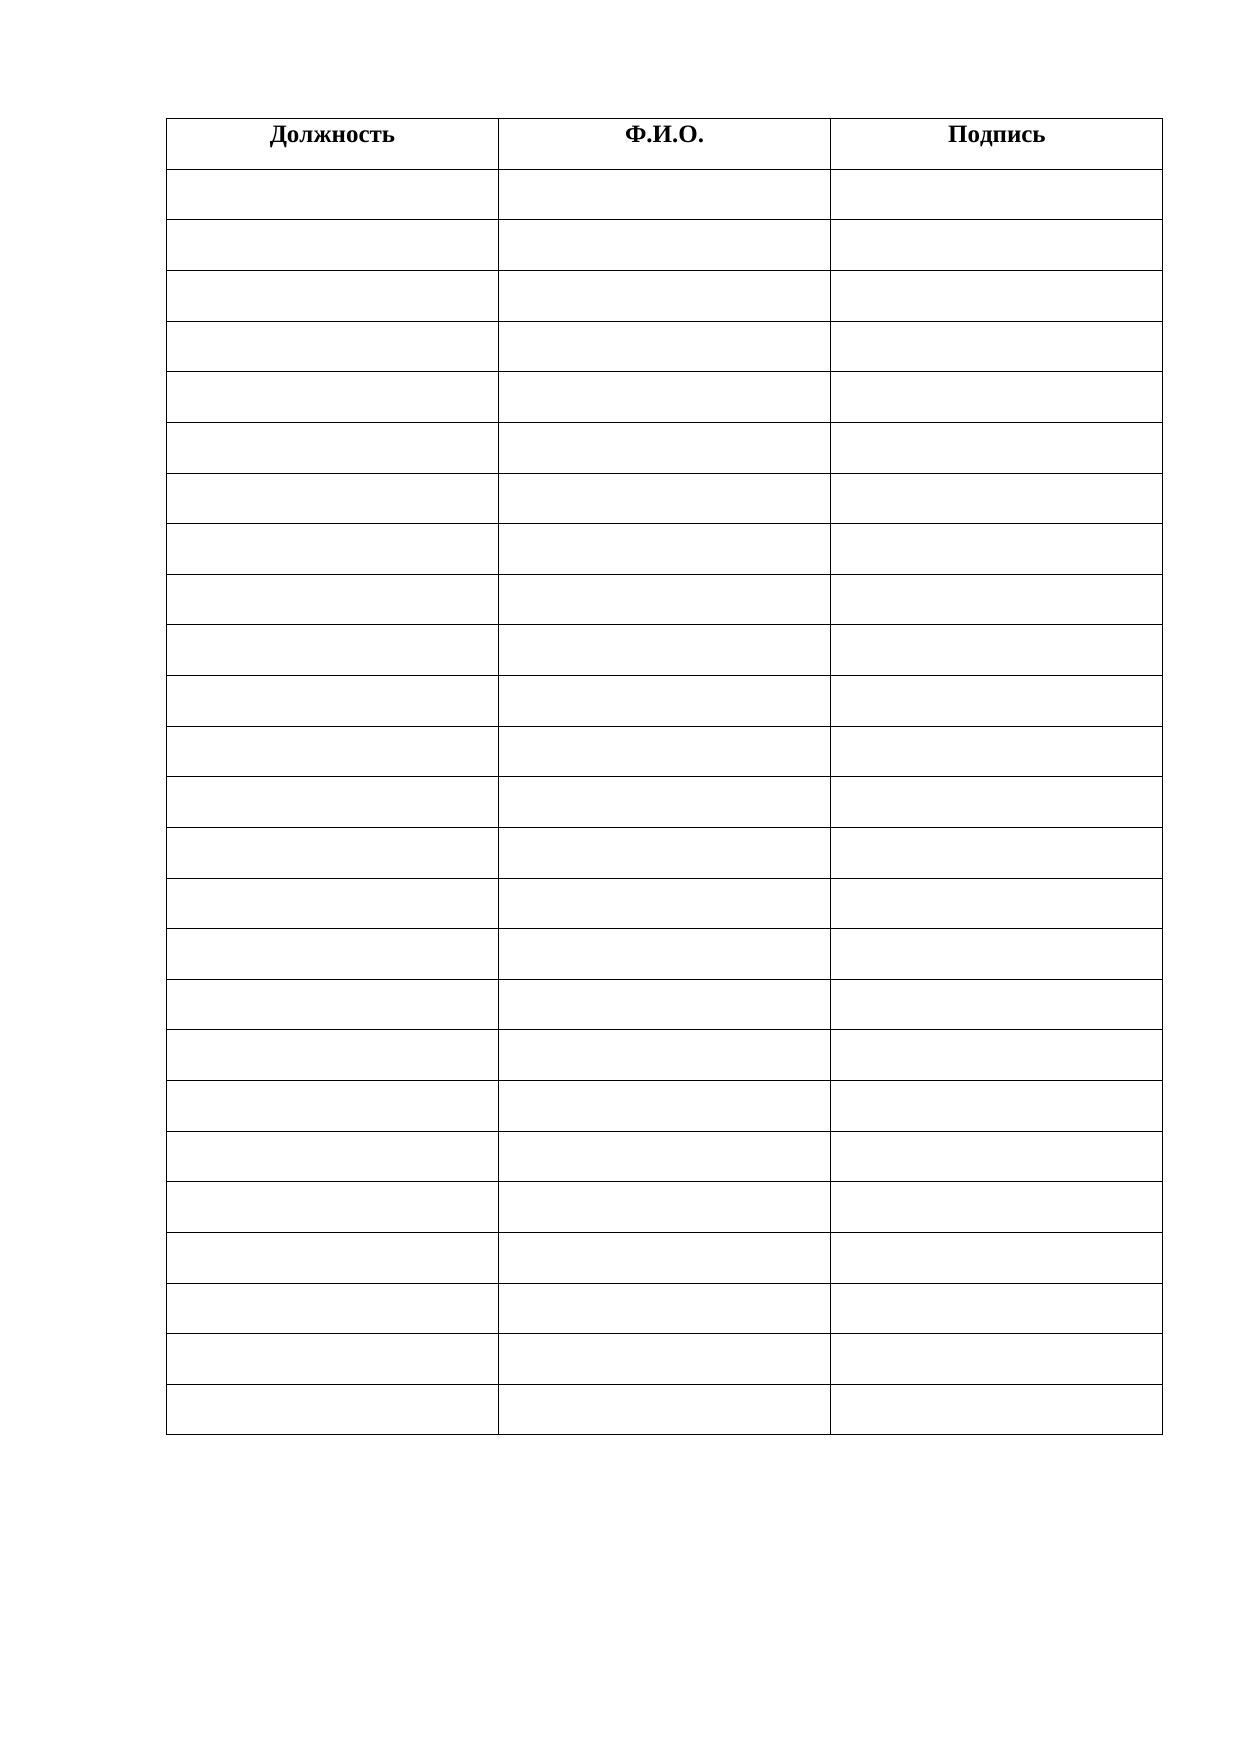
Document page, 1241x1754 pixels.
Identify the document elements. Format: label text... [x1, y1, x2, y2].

table_cell [167, 676, 498, 726]
table_cell [499, 727, 830, 776]
table_header Должность [167, 119, 498, 169]
table_cell [167, 1334, 498, 1384]
table_cell [831, 625, 1162, 675]
table_cell [167, 828, 498, 877]
table_cell [167, 1081, 498, 1131]
table_cell [499, 1233, 830, 1282]
table_cell [499, 625, 830, 675]
table_cell [831, 575, 1162, 624]
table_cell [167, 929, 498, 979]
table_cell [831, 828, 1162, 877]
table_cell [499, 1182, 830, 1232]
table_cell [499, 271, 830, 321]
table_cell [831, 474, 1162, 523]
table_cell [831, 170, 1162, 219]
table_cell [167, 1182, 498, 1232]
table_cell [499, 1081, 830, 1131]
table_cell [499, 980, 830, 1029]
table_cell [499, 524, 830, 574]
table_cell [167, 727, 498, 776]
table_cell [831, 1030, 1162, 1080]
table_cell [167, 271, 498, 321]
table_cell [167, 474, 498, 523]
table_cell [831, 372, 1162, 422]
table_cell [499, 676, 830, 726]
table_cell [831, 879, 1162, 928]
table_cell [167, 575, 498, 624]
table_cell [167, 220, 498, 270]
table_cell [831, 1233, 1162, 1282]
table_cell [167, 372, 498, 422]
table_cell [167, 322, 498, 371]
table_cell [831, 727, 1162, 776]
table_cell [831, 676, 1162, 726]
table_cell [831, 322, 1162, 371]
table_cell [499, 1385, 830, 1434]
table_cell [499, 1132, 830, 1181]
table_cell [167, 1385, 498, 1434]
table_cell [499, 372, 830, 422]
table_cell [499, 929, 830, 979]
table_cell [167, 879, 498, 928]
table_cell [499, 1030, 830, 1080]
table_cell [499, 1284, 830, 1333]
table_cell [831, 1385, 1162, 1434]
table_cell [831, 271, 1162, 321]
table_header Ф.И.О. [499, 119, 830, 169]
table_cell [831, 1284, 1162, 1333]
table_cell [167, 1284, 498, 1333]
table_cell [167, 524, 498, 574]
table_cell [499, 1334, 830, 1384]
table_cell [831, 524, 1162, 574]
table_cell [167, 1030, 498, 1080]
table_cell [831, 1081, 1162, 1131]
table_cell [499, 170, 830, 219]
table_cell [167, 423, 498, 472]
table_cell [499, 879, 830, 928]
table_cell [831, 777, 1162, 827]
table_cell [499, 575, 830, 624]
table_cell [499, 423, 830, 472]
table_cell [831, 980, 1162, 1029]
table_cell [167, 777, 498, 827]
table_cell [831, 1132, 1162, 1181]
table_cell [831, 1334, 1162, 1384]
table_cell [499, 220, 830, 270]
table_cell [499, 322, 830, 371]
table_cell [499, 777, 830, 827]
table_cell [167, 1233, 498, 1282]
table_header Подпись [831, 119, 1162, 169]
table_cell [831, 929, 1162, 979]
table_cell [167, 1132, 498, 1181]
table_cell [167, 980, 498, 1029]
table_cell [167, 170, 498, 219]
table_cell [831, 1182, 1162, 1232]
table_cell [831, 220, 1162, 270]
table_cell [499, 474, 830, 523]
table_cell [499, 828, 830, 877]
table_cell [167, 625, 498, 675]
table_cell [831, 423, 1162, 472]
